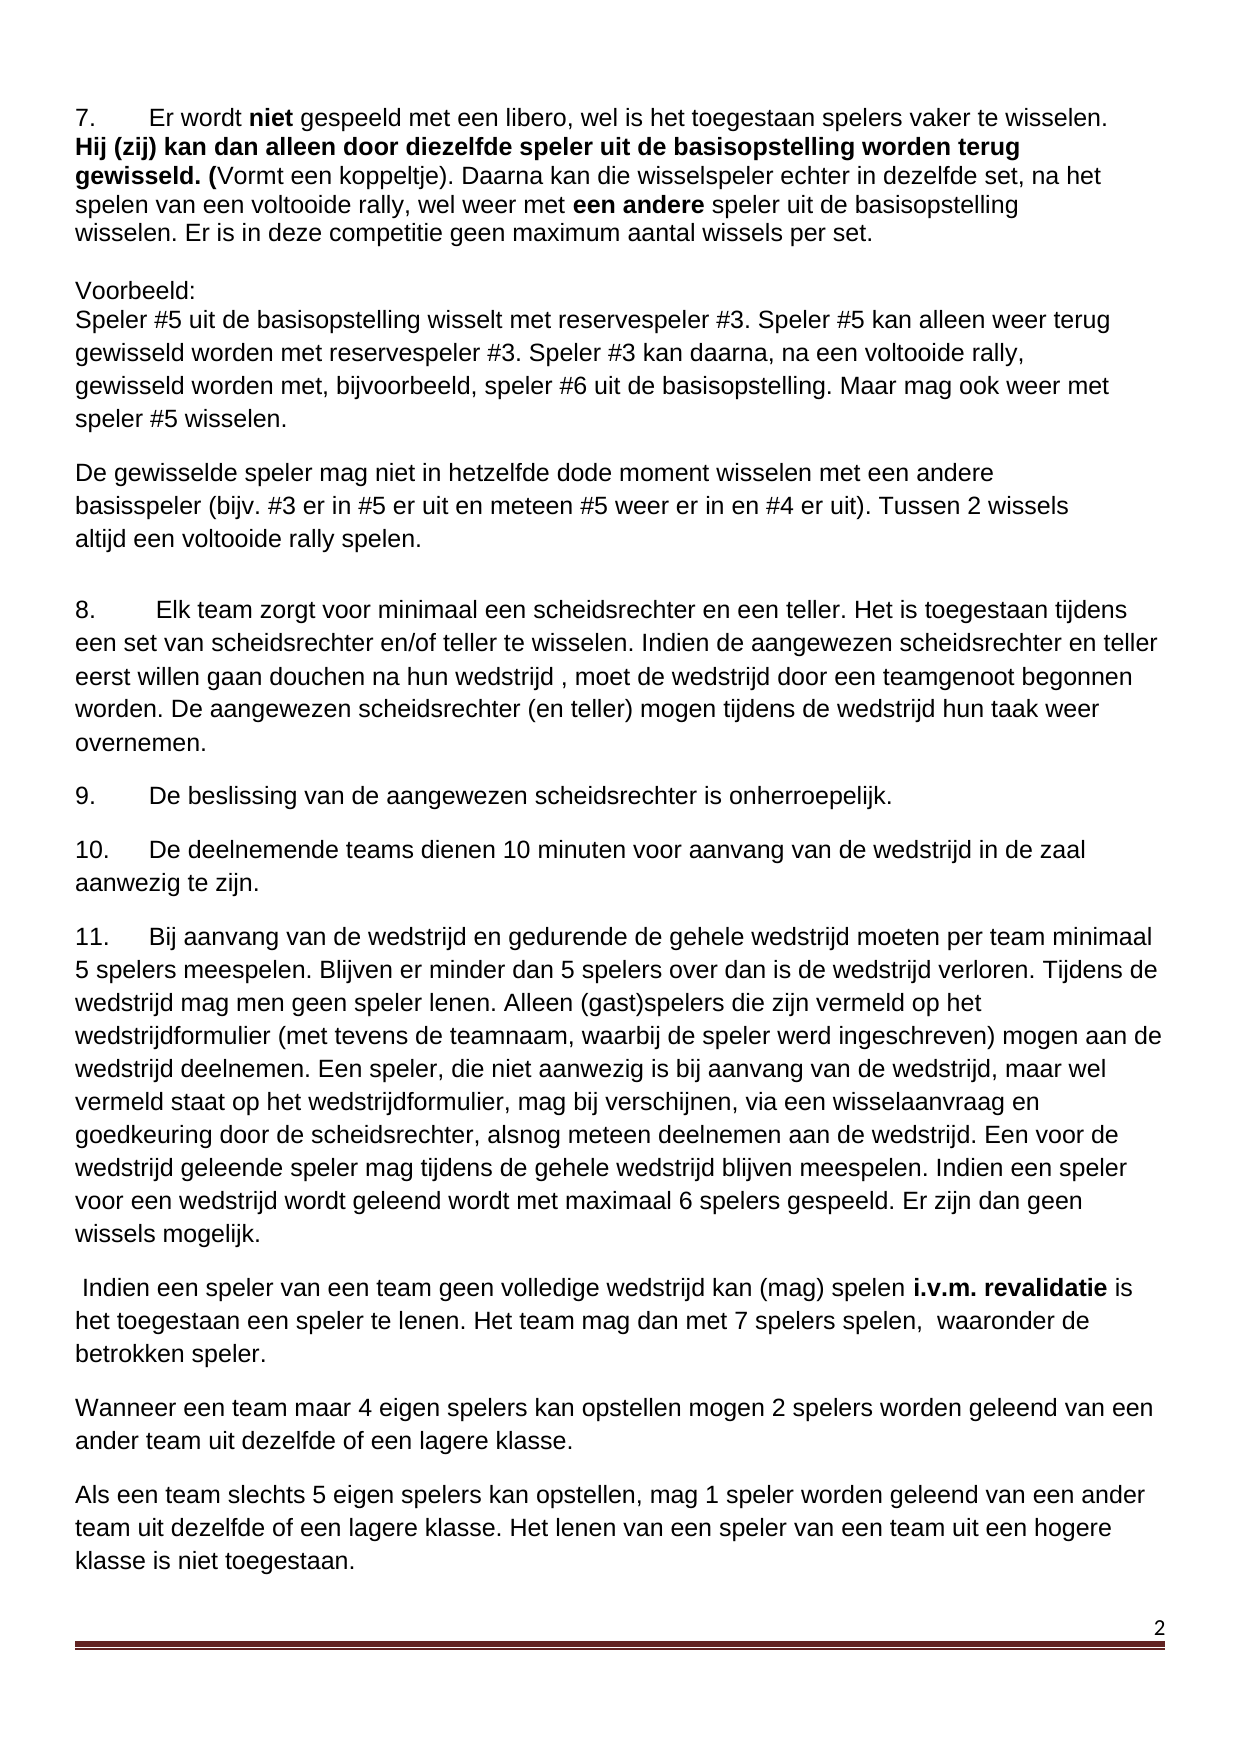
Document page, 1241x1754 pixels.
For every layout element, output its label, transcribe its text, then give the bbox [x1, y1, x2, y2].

text Wanneer een team maar 4 eigen spelers kan opstellen mogen 2 spelers worden geleend van een ander team uit dezelfde of een lagere klasse. [75, 1393, 1165, 1455]
table_cell Speler #5 uit de basisopstelling wisselt met reservespeler #3. Speler #5 kan alleen weer terug gewisseld worden met reservespeler #3. Speler #3 kan daarna, na een voltooide rally, gewisseld worden met, bijvoorbeeld, speler #6 uit de basisopstelling. Maar mag ook weer met speler #5 wisselen. De gewisselde speler mag niet in hetzelfde dode moment wisselen met een andere basisspeler (bijv. #3 er in #5 er uit en meteen #5 weer er in en #4 er uit). Tussen 2 wissels altijd een voltooide rally spelen. [64, 305, 1138, 595]
table_header 7. Er wordt niet gespeeld met een libero, wel is het toegestaan spelers vaker te wisselen. [64, 104, 1138, 132]
text 10. De deelnemende teams dienen 10 minuten voor aanvang van de wedstrijd in de zaal aanwezig te zijn. [75, 835, 1165, 897]
text 9. De beslissing van de aangewezen scheidsrechter is onherroepelijk. [75, 781, 1165, 810]
text 8. Elk team zorgt voor minimaal een scheidsrechter en een teller. Het is toegestaan tijdens een set van scheidsrechter en/of teller te wisselen. Indien de aangewezen scheidsrechter en teller eerst willen gaan douchen na hun wedstrijd , moet de wedstrijd door een teamgenoot begonnen worden. De aangewezen scheidsrechter (en teller) mogen tijdens de wedstrijd hun taak weer overnemen. [75, 595, 1165, 756]
table_cell Hij (zij) kan dan alleen door diezelfde speler uit de basisopstelling worden terug gewisseld. (Vormt een koppeltje). Daarna kan die wisselspeler echter in dezelfde set, na het spelen van een voltooide rally, wel weer met een andere speler uit de basisopstelling wisselen. Er is in deze competitie geen maximum aantal wissels per set. Voorbeeld: [64, 132, 1138, 305]
text Indien een speler van een team geen volledige wedstrijd kan (mag) spelen i.v.m. revalidatie is het toegestaan een speler te lenen. Het team mag dan met 7 spelers spelen, waaronder de betrokken speler. [75, 1273, 1165, 1368]
text 11. Bij aanvang van de wedstrijd en gedurende de gehele wedstrijd moeten per team minimaal 5 spelers meespelen. Blijven er minder dan 5 spelers over dan is de wedstrijd verloren. Tijdens de wedstrijd mag men geen speler lenen. Alleen (gast)spelers die zijn vermeld op het wedstrijdformulier (met tevens de teamnaam, waarbij de speler werd ingeschreven) mogen aan de wedstrijd deelnemen. Een speler, die niet aanwezig is bij aanvang van de wedstrijd, maar wel vermeld staat op het wedstrijdformulier, mag bij verschijnen, via een wisselaanvraag en goedkeuring door de scheidsrechter, alsnog meteen deelnemen aan de wedstrijd. Een voor de wedstrijd geleende speler mag tijdens de gehele wedstrijd blijven meespelen. Indien een speler voor een wedstrijd wordt geleend wordt met maximaal 6 spelers gespeeld. Er zijn dan geen wissels mogelijk. [75, 922, 1165, 1248]
text Als een team slechts 5 eigen spelers kan opstellen, mag 1 speler worden geleend van een ander team uit dezelfde of een lagere klasse. Het lenen van een speler van een team uit een hogere klasse is niet toegestaan. [75, 1480, 1165, 1575]
